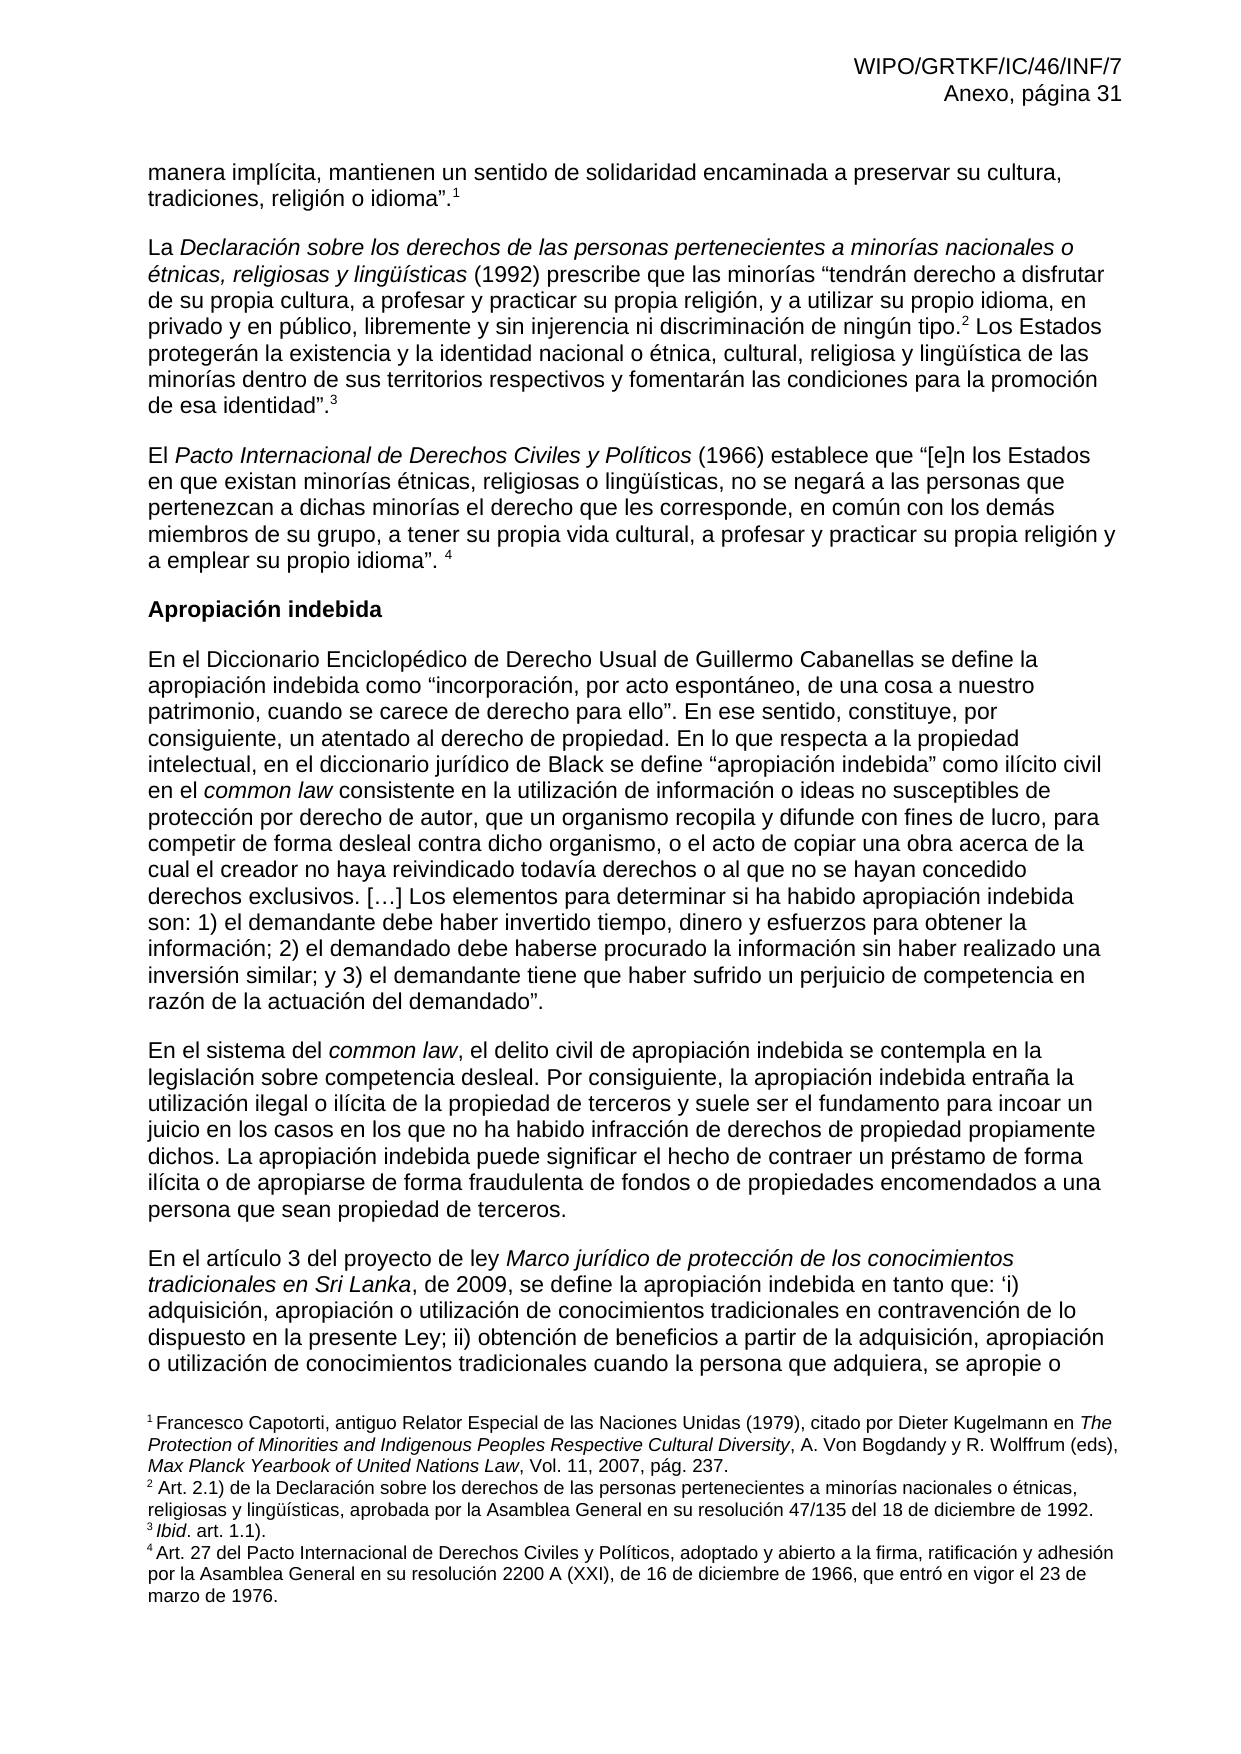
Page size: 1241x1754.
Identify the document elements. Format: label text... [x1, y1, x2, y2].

text El Pacto Internacional de Derechos Civiles y Políticos (1966) establece que “[e]n los Estados en que existan minorías étnicas, religiosas o lingüísticas, no se negará a las personas que pertenezcan a dichas minorías el derecho que les corresponde, en común con los demás miembros de su grupo, a tener su propia vida cultural, a profesar y practicar su propia religión y a emplear su propio idioma”. [148, 442, 1122, 573]
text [148, 1245, 1122, 1377]
text La Declaración sobre los derechos de las personas pertenecientes a minorías nacionales o étnicas, religiosas y lingüísticas (1992) prescribe que las minorías “tendrán derecho a disfrutar de su propia cultura, a profesar y practicar su propia religión, y a utilizar su propio idioma, en privado y en público, libremente y sin injerencia ni discriminación de ningún tipo. Los Estados protegerán la existencia y la identidad nacional o étnica, cultural, religiosa y lingüística de las minorías dentro de sus territorios respectivos y fomentarán las condiciones para la promoción de esa identidad”. [148, 234, 1122, 419]
text En el Diccionario Enciclopédico de Derecho Usual de Guillermo Cabanellas se define la apropiación indebida como “incorporación, por acto espontáneo, de una cosa a nuestro patrimonio, cuando se carece de derecho para ello”. En ese sentido, constituye, por consiguiente, un atentado al derecho de propiedad. En lo que respecta a la propiedad intelectual, en el diccionario jurídico de Black se define “apropiación indebida” como ilícito civil en el common law consistente en la utilización de información o ideas no susceptibles de protección por derecho de autor, que un organismo recopila y difunde con fines de lucro, para competir de forma desleal contra dicho organismo, o el acto de copiar una obra acerca de la cual el creador no haya reivindicado todavía derechos o al que no se hayan concedido derechos exclusivos. […] Los elementos para determinar si ha habido apropiación indebida son: 1) el demandante debe haber invertido tiempo, dinero y esfuerzos para obtener la información; 2) el demandado debe haberse procurado la información sin haber realizado una inversión similar; y 3) el demandante tiene que haber sufrido un perjuicio de competencia en razón de la actuación del demandado”. [148, 646, 1122, 1014]
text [148, 158, 1122, 211]
subtitle Apropiación indebida [148, 596, 1122, 623]
text En el sistema del common law, el delito civil de apropiación indebida se contempla en la legislación sobre competencia desleal. Por consiguiente, la apropiación indebida entraña la utilización ilegal o ilícita de la propiedad de terceros y suele ser el fundamento para incoar un juicio en los casos en los que no ha habido infracción de derechos de propiedad propiamente dichos. La apropiación indebida puede significar el hecho de contraer un préstamo de forma ilícita o de apropiarse de forma fraudulenta de fondos o de propiedades encomendados a una persona que sean propiedad de terceros. [148, 1037, 1122, 1222]
